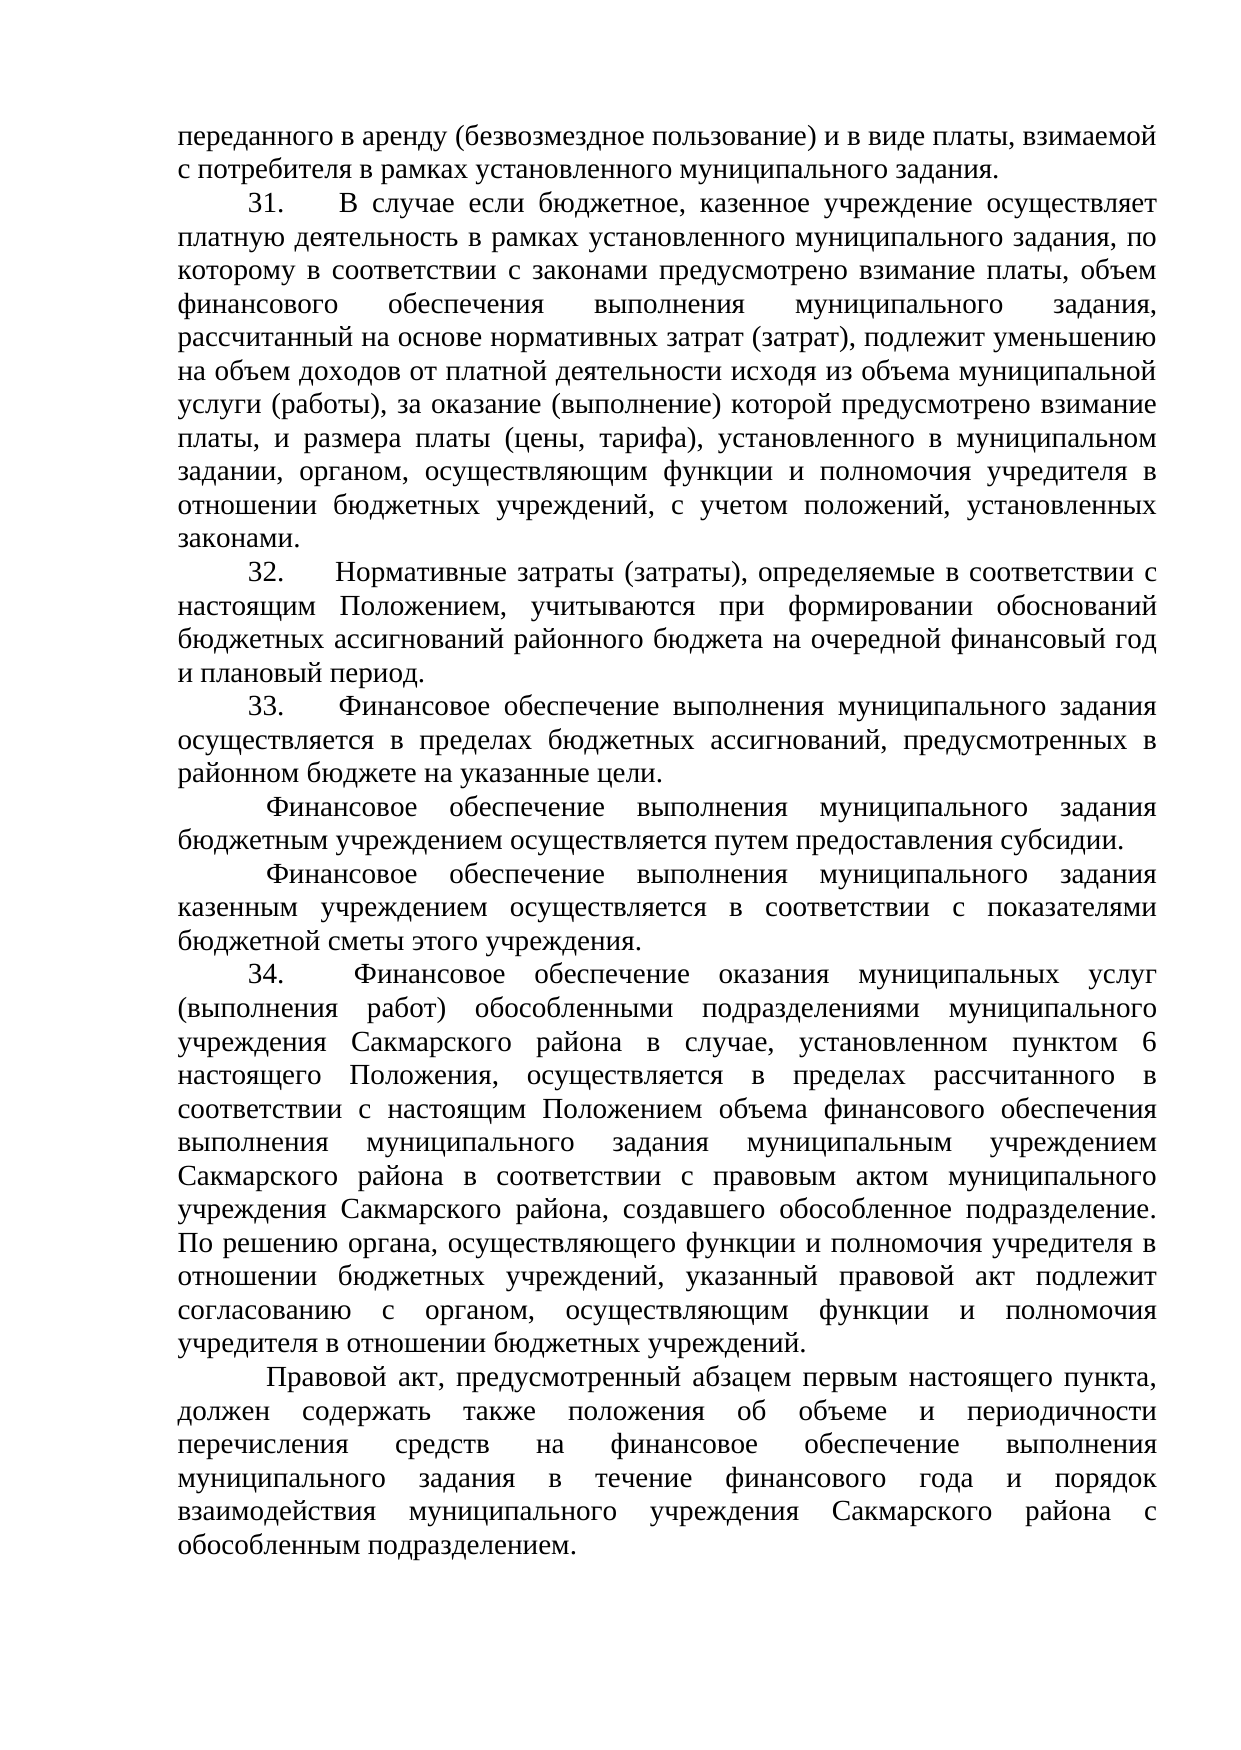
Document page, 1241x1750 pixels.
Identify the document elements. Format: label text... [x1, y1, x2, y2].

list Финансовое обеспечение выполнения муниципального задания осуществляется в пределах бюджетных ассигнований, предусмотренных в районном бюджете на указанные цели. [177, 688, 1158, 789]
text Финансовое обеспечение выполнения муниципального задания бюджетным учреждением осуществляется путем предоставления субсидии. [177, 789, 1158, 856]
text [177, 118, 1158, 185]
text Финансовое обеспечение выполнения муниципального задания казенным учреждением осуществляется в соответствии с показателями бюджетной сметы этого учреждения. [177, 856, 1158, 957]
text Правовой акт, предусмотренный абзацем первым настоящего пункта, должен содержать также положения об объеме и периодичности перечисления средств на финансовое обеспечение выполнения муниципального задания в течение финансового года и порядок взаимодействия муниципального учреждения Сакмарского района с обособленным подразделением. [177, 1359, 1158, 1560]
list Финансовое обеспечение оказания муниципальных услуг (выполнения работ) обособленными подразделениями муниципального учреждения Сакмарского района в случае, установленном пунктом 6 настоящего Положения, осуществляется в пределах рассчитанного в соответствии с настоящим Положением объема финансового обеспечения выполнения муниципального задания муниципальным учреждением Сакмарского района в соответствии с правовым актом муниципального учреждения Сакмарского района, создавшего обособленное подразделение. По решению органа, осуществляющего функции и полномочия учредителя в отношении бюджетных учреждений, указанный правовой акт подлежит согласованию с органом, осуществляющим функции и полномочия учредителя в отношении бюджетных учреждений. [177, 957, 1158, 1359]
list Нормативные затраты (затраты), определяемые в соответствии с настоящим Положением, учитываются при формировании обоснований бюджетных ассигнований районного бюджета на очередной финансовый год и плановый период. [177, 554, 1158, 688]
list В случае если бюджетное, казенное учреждение осуществляет платную деятельность в рамках установленного муниципального задания, по которому в соответствии с законами предусмотрено взимание платы, объем финансового обеспечения выполнения муниципального задания, рассчитанный на основе нормативных затрат (затрат), подлежит уменьшению на объем доходов от платной деятельности исходя из объема муниципальной услуги (работы), за оказание (выполнение) которой предусмотрено взимание платы, и размера платы (цены, тарифа), установленного в муниципальном задании, органом, осуществляющим функции и полномочия учредителя в отношении бюджетных учреждений, с учетом положений, установленных законами. [177, 185, 1158, 554]
